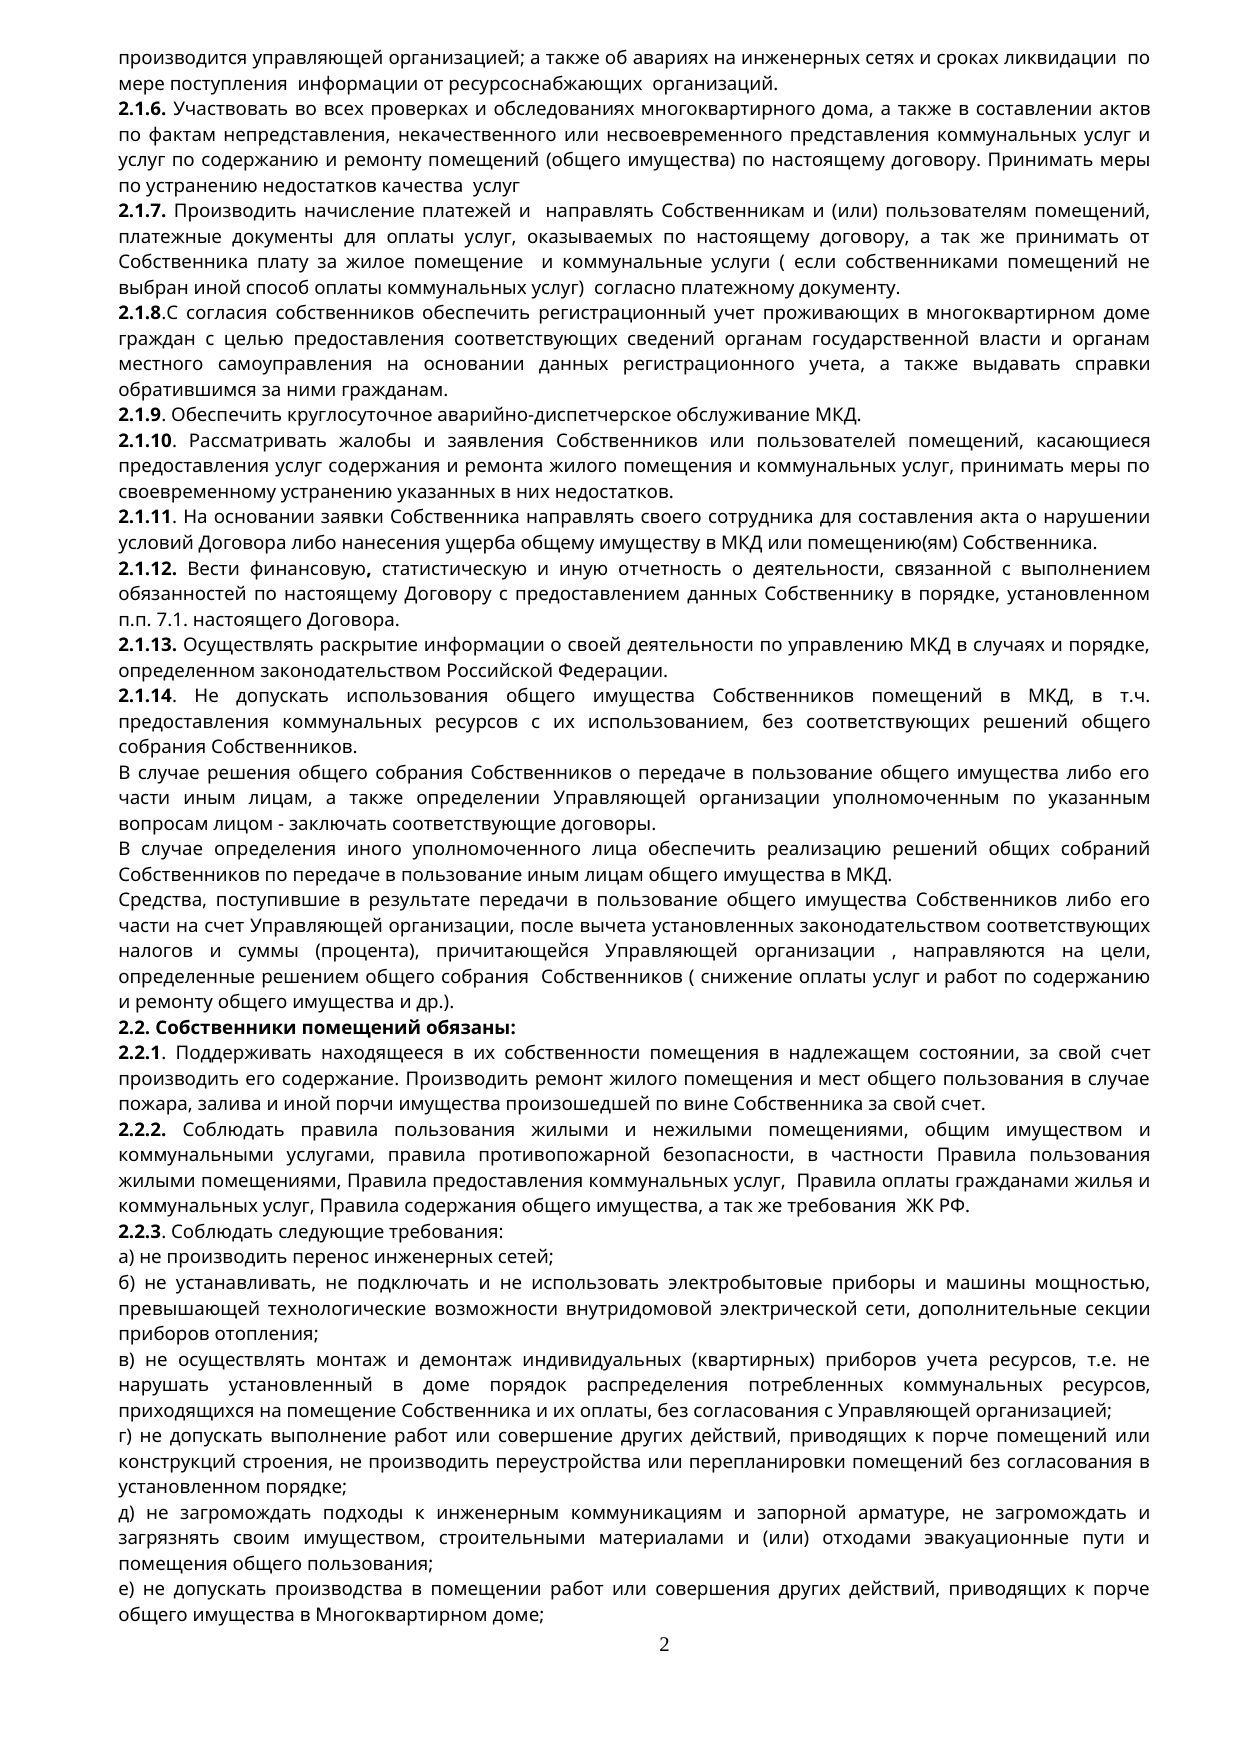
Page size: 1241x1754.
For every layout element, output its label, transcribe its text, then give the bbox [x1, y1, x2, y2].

text Средства, поступившие в результате передачи в пользование общего имущества Собственников либо его части на счет Управляющей организации, после вычета установленных законодательством соответствующих налогов и суммы (процента), причитающейся Управляющей организации , направляются на цели, определенные решением общего собрания Собственников ( снижение оплаты услуг и работ по содержанию и ремонту общего имущества и др.). [118, 887, 1152, 1014]
text 2.1.11. На основании заявки Собственника направлять своего сотрудника для составления акта о нарушении условий Договора либо нанесения ущерба общему имуществу в МКД или помещению(ям) Собственника. [118, 504, 1152, 555]
text 2.2.3. Соблюдать следующие требования: [118, 1218, 1152, 1244]
text 2.1.10. Рассматривать жалобы и заявления Собственников или пользователей помещений, касающиеся предоставления услуг содержания и ремонта жилого помещения и коммунальных услуг, принимать меры по своевременному устранению указанных в них недостатков. [118, 427, 1152, 504]
text 2.1.6. Участвовать во всех проверках и обследованиях многоквартирного дома, а также в составлении актов по фактам непредставления, некачественного или несвоевременного представления коммунальных услуг и услуг по содержанию и ремонту помещений (общего имущества) по настоящему договору. Принимать меры по устранению недостатков качества услуг [118, 95, 1152, 197]
text в) не осуществлять монтаж и демонтаж индивидуальных (квартирных) приборов учета ресурсов, т.е. не нарушать установленный в доме порядок распределения потребленных коммунальных ресурсов, приходящихся на помещение Собственника и их оплаты, без согласования с Управляющей организацией; [118, 1346, 1152, 1422]
text б) не устанавливать, не подключать и не использовать электробытовые приборы и машины мощностью, превышающей технологические возможности внутридомовой электрической сети, дополнительные секции приборов отопления; [118, 1269, 1152, 1346]
text 2.1.7. Производить начисление платежей и направлять Собственникам и (или) пользователям помещений, платежные документы для оплаты услуг, оказываемых по настоящему договору, а так же принимать от Собственника плату за жилое помещение и коммунальные услуги ( если собственниками помещений не выбран иной способ оплаты коммунальных услуг) согласно платежному документу. [118, 197, 1152, 299]
text е) не допускать производства в помещении работ или совершения других действий, приводящих к порче общего имущества в Многоквартирном доме; [118, 1576, 1152, 1627]
text 2.2.1. Поддерживать находящееся в их собственности помещения в надлежащем состоянии, за свой счет производить его содержание. Производить ремонт жилого помещения и мест общего пользования в случае пожара, залива и иной порчи имущества произошедшей по вине Собственника за свой счет. [118, 1040, 1152, 1116]
text В случае решения общего собрания Собственников о передаче в пользование общего имущества либо его части иным лицам, а также определении Управляющей организации уполномоченным по указанным вопросам лицом - заключать соответствующие договоры. [118, 759, 1152, 836]
text 2.1.8.С согласия собственников обеспечить регистрационный учет проживающих в многоквартирном доме граждан с целью предоставления соответствующих сведений органам государственной власти и органам местного самоуправления на основании данных регистрационного учета, а также выдавать справки обратившимся за ними гражданам. [118, 299, 1152, 402]
text г) не допускать выполнение работ или совершение других действий, приводящих к порче помещений или конструкций строения, не производить переустройства или перепланировки помещений без согласования в установленном порядке; [118, 1422, 1152, 1499]
text а) не производить перенос инженерных сетей; [118, 1244, 1152, 1269]
text 2.2.2. Соблюдать правила пользования жилыми и нежилыми помещениями, общим имуществом и коммунальными услугами, правила противопожарной безопасности, в частности Правила пользования жилыми помещениями, Правила предоставления коммунальных услуг, Правила оплаты гражданами жилья и коммунальных услуг, Правила содержания общего имущества, а так же требования ЖК РФ. [118, 1116, 1152, 1218]
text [118, 44, 1152, 95]
text 2.2. Собственники помещений обязаны: [118, 1014, 1152, 1040]
text 2.1.9. Обеспечить круглосуточное аварийно-диспетчерское обслуживание МКД. [118, 402, 1152, 427]
text В случае определения иного уполномоченного лица обеспечить реализацию решений общих собраний Собственников по передаче в пользование иным лицам общего имущества в МКД. [118, 836, 1152, 887]
text 2.1.14. Не допускать использования общего имущества Собственников помещений в МКД, в т.ч. предоставления коммунальных ресурсов с их использованием, без соответствующих решений общего собрания Собственников. [118, 682, 1152, 759]
text 2.1.13. Осуществлять раскрытие информации о своей деятельности по управлению МКД в случаях и порядке, определенном законодательством Российской Федерации. [118, 631, 1152, 682]
text д) не загромождать подходы к инженерным коммуникациям и запорной арматуре, не загромождать и загрязнять своим имуществом, строительными материалами и (или) отходами эвакуационные пути и помещения общего пользования; [118, 1499, 1152, 1576]
text 2.1.12. Вести финансовую, статистическую и иную отчетность о деятельности, связанной с выполнением обязанностей по настоящему Договору с предоставлением данных Собственнику в порядке, установленном п.п. 7.1. настоящего Договора. [118, 555, 1152, 631]
